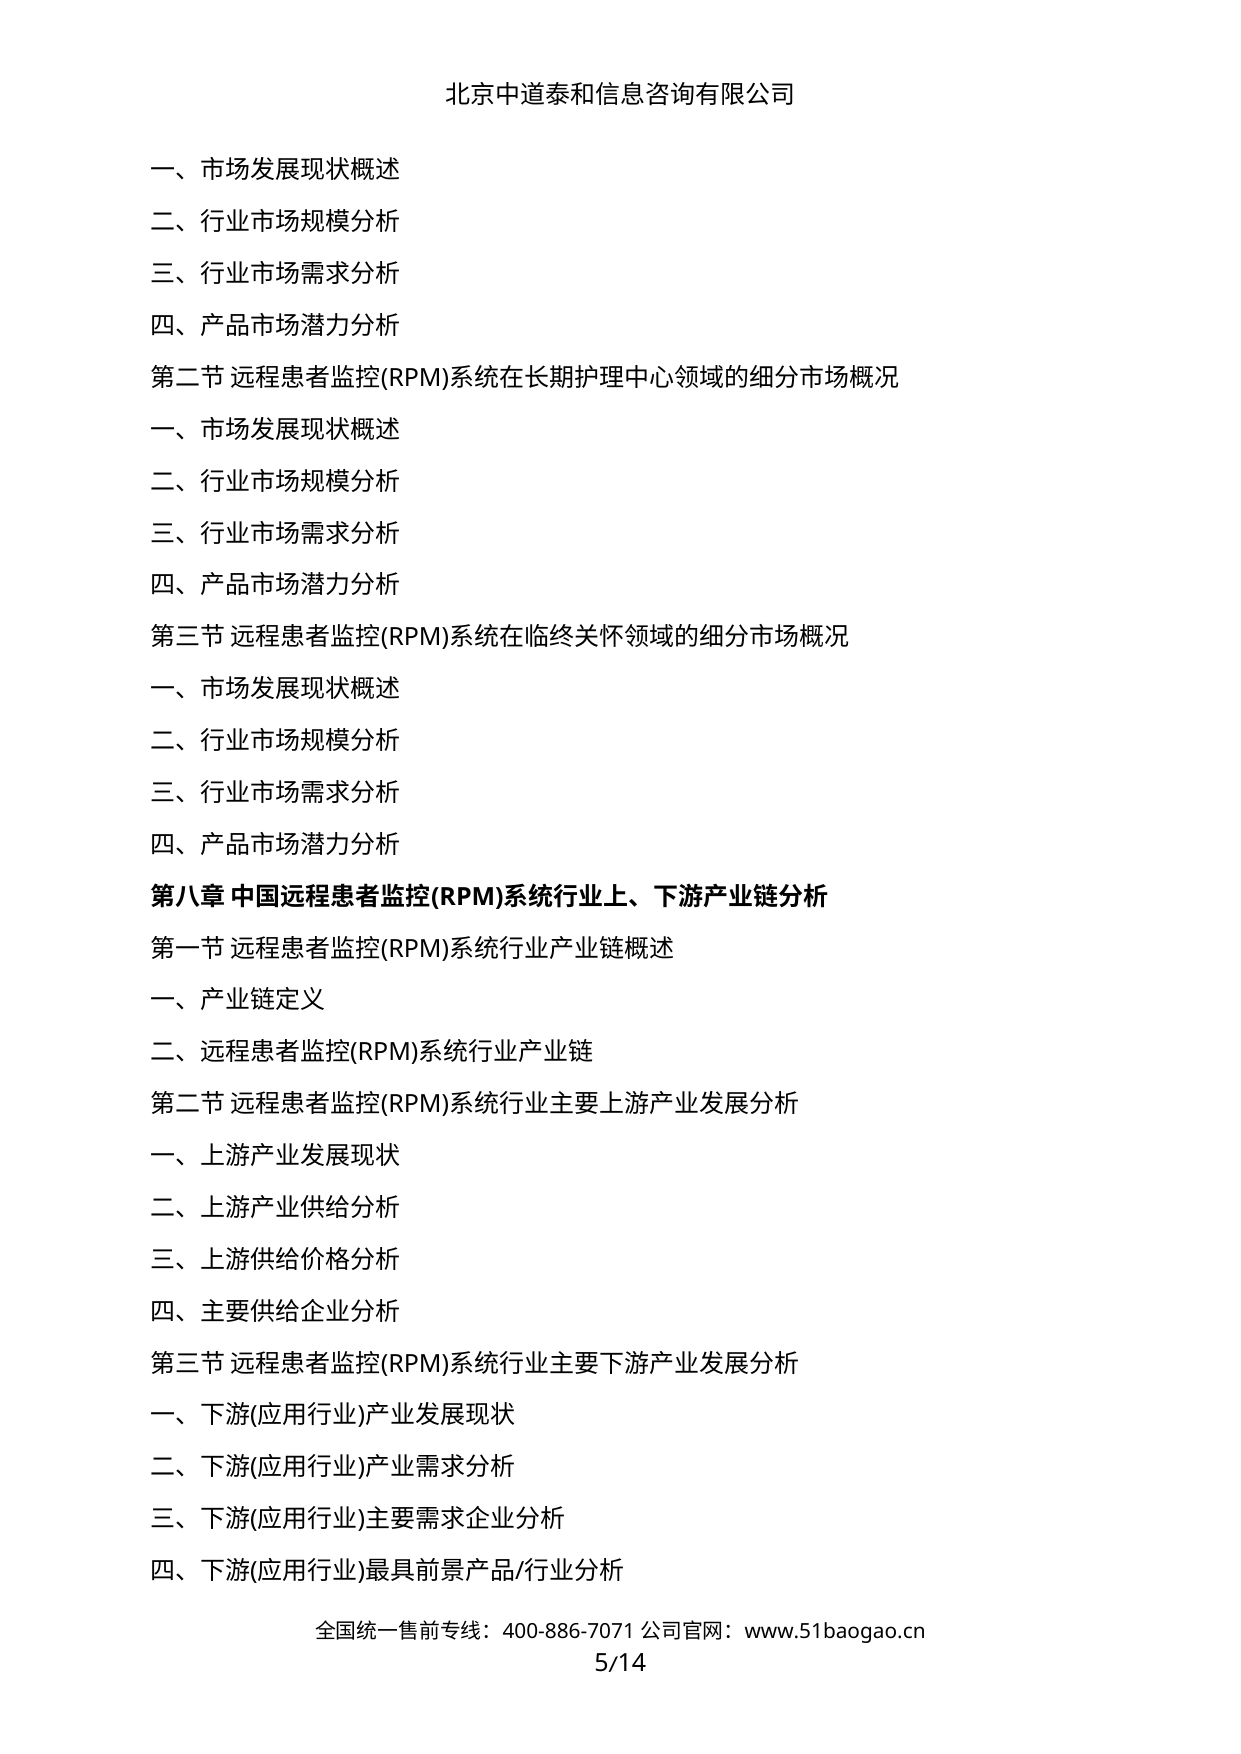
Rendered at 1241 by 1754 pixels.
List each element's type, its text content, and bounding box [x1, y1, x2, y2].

text 三、上游供给价格分析 [150, 1239, 1090, 1276]
text 第三节 远程患者监控(RPM)系统在临终关怀领域的细分市场概况 [150, 617, 1090, 653]
text 一、市场发展现状概述 [150, 669, 1090, 705]
text 第一节 远程患者监控(RPM)系统行业产业链概述 [150, 928, 1090, 964]
text 四、下游(应用行业)最具前景产品/行业分析 [150, 1551, 1090, 1587]
text 一、市场发展现状概述 [150, 409, 1090, 446]
text 二、行业市场规模分析 [150, 461, 1090, 497]
text 二、远程患者监控(RPM)系统行业产业链 [150, 1032, 1090, 1068]
text 四、产品市场潜力分析 [150, 565, 1090, 601]
text 第二节 远程患者监控(RPM)系统在长期护理中心领域的细分市场概况 [150, 357, 1090, 394]
text 三、行业市场需求分析 [150, 254, 1090, 290]
text 一、上游产业发展现状 [150, 1136, 1090, 1172]
text 一、产业链定义 [150, 980, 1090, 1016]
text 四、主要供给企业分析 [150, 1291, 1090, 1327]
text 一、下游(应用行业)产业发展现状 [150, 1395, 1090, 1431]
text 三、下游(应用行业)主要需求企业分析 [150, 1499, 1090, 1535]
text 三、行业市场需求分析 [150, 513, 1090, 549]
text 一、市场发展现状概述 [150, 150, 1090, 186]
text 四、产品市场潜力分析 [150, 824, 1090, 861]
text 二、行业市场规模分析 [150, 721, 1090, 757]
text 第三节 远程患者监控(RPM)系统行业主要下游产业发展分析 [150, 1343, 1090, 1379]
text 四、产品市场潜力分析 [150, 306, 1090, 342]
text 第二节 远程患者监控(RPM)系统行业主要上游产业发展分析 [150, 1084, 1090, 1120]
text 二、下游(应用行业)产业需求分析 [150, 1447, 1090, 1483]
text 三、行业市场需求分析 [150, 772, 1090, 809]
text 第八章 中国远程患者监控(RPM)系统行业上、下游产业链分析 [150, 876, 1090, 912]
text 二、行业市场规模分析 [150, 202, 1090, 238]
text 二、上游产业供给分析 [150, 1187, 1090, 1224]
